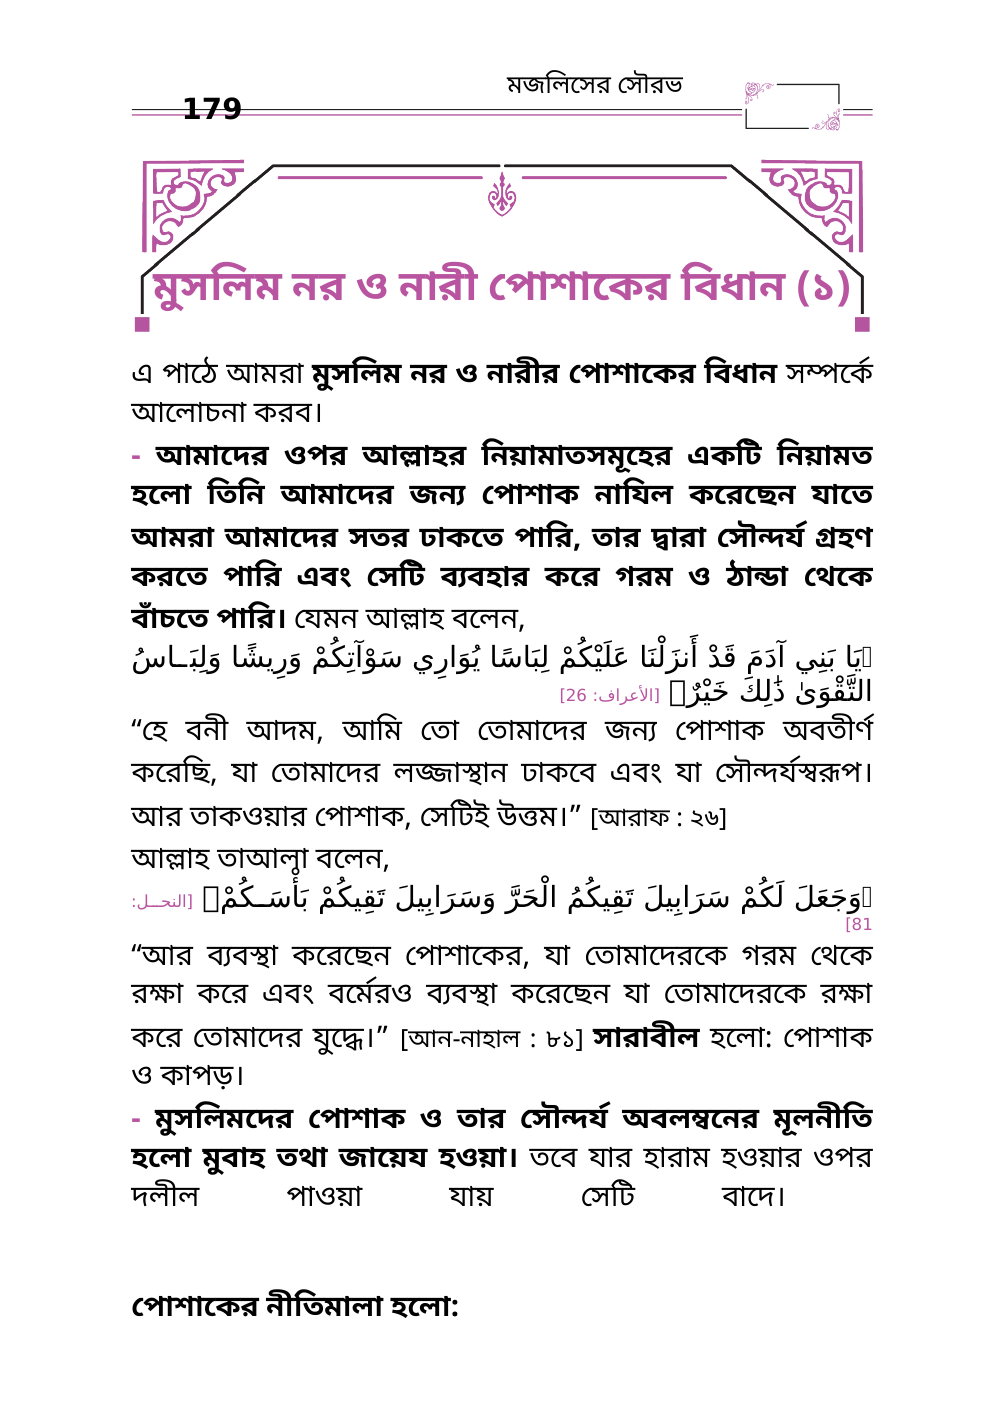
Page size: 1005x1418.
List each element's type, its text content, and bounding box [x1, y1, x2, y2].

text পোশাকের নীতিমালা হলো: [131, 1286, 873, 1328]
picture [600, 82, 607, 90]
picture [511, 79, 518, 87]
text وَجَعَلَ لَكُمْ سَرَابِيلَ تَقِيكُمُ الْحَرَّ وَسَرَابِيلَ تَقِيكُمْ بَأْسَكُمْ [النحل: 81] [131, 881, 873, 934]
picture [131, 159, 873, 256]
text “আর ব্যবস্থা করেছেন পোশাকের, যা তোমাদেরকে গরম থেকে রক্ষা করে এবং বর্মেরও ব্যবস্থা করেছেন যা তোমাদেরকে রক্ষা করে তোমাদের যুদ্ধে।” [আন-নাহাল : ৮১] সারাবীল হলো: পোশাক ও কাপড়। [131, 934, 873, 1097]
text - মুসলিমদের পোশাক ও তার সৌন্দর্য অবলম্বনের মূলনীতি হলো মুবাহ তথা জায়েয হওয়া। তবে যার হারাম হওয়ার ওপর দলীল পাওয়া যায় সেটি বাদে। [131, 1097, 873, 1286]
picture [131, 317, 873, 335]
text يَا بَنِي آدَمَ قَدْ أَنزَلْنَا عَلَيْكُمْ لِبَاسًا يُوَارِي سَوْآتِكُمْ وَرِيشًا وَلِبَاسُ التَّقْوَىٰ ذَٰلِكَ خَيْرٌ [الأعراف: 26] [131, 641, 873, 709]
text এ পাঠে আমরা মুসলিম নর ও নারীর পোশাকের বিধান সম্পর্কে আলোচনা করব। [131, 357, 873, 434]
text “হে বনী আদম, আমি তো তোমাদের জন্য পোশাক অবতীর্ণ করেছি, যা তোমাদের লজ্জাস্থান ঢাকবে এবং যা সৌন্দর্যস্বরূপ। আর তাকওয়ার পোশাক, সেটিই উত্তম।” [আরাফ : ২৬] [131, 709, 873, 838]
text আল্লাহ তাআলা বলেন, [131, 838, 873, 881]
text - আমাদের ওপর আল্লাহর নিয়ামাতসমূহের একটি নিয়ামত হলো তিনি আমাদের জন্য পোশাক নাযিল করেছেন যাতে আমরা আমাদের সতর ঢাকতে পারি, তার দ্বারা সৌন্দর্য গ্রহণ করতে পারি এবং সেটি ব্যবহার করে গরম ও ঠান্ডা থেকে বাঁচতে পারি। যেমন আল্লাহ বলেন, [131, 434, 873, 641]
text মুসলিম নর ও নারী পোশাকের বিধান (১) [131, 256, 873, 317]
picture [653, 82, 660, 90]
picture [131, 79, 873, 131]
